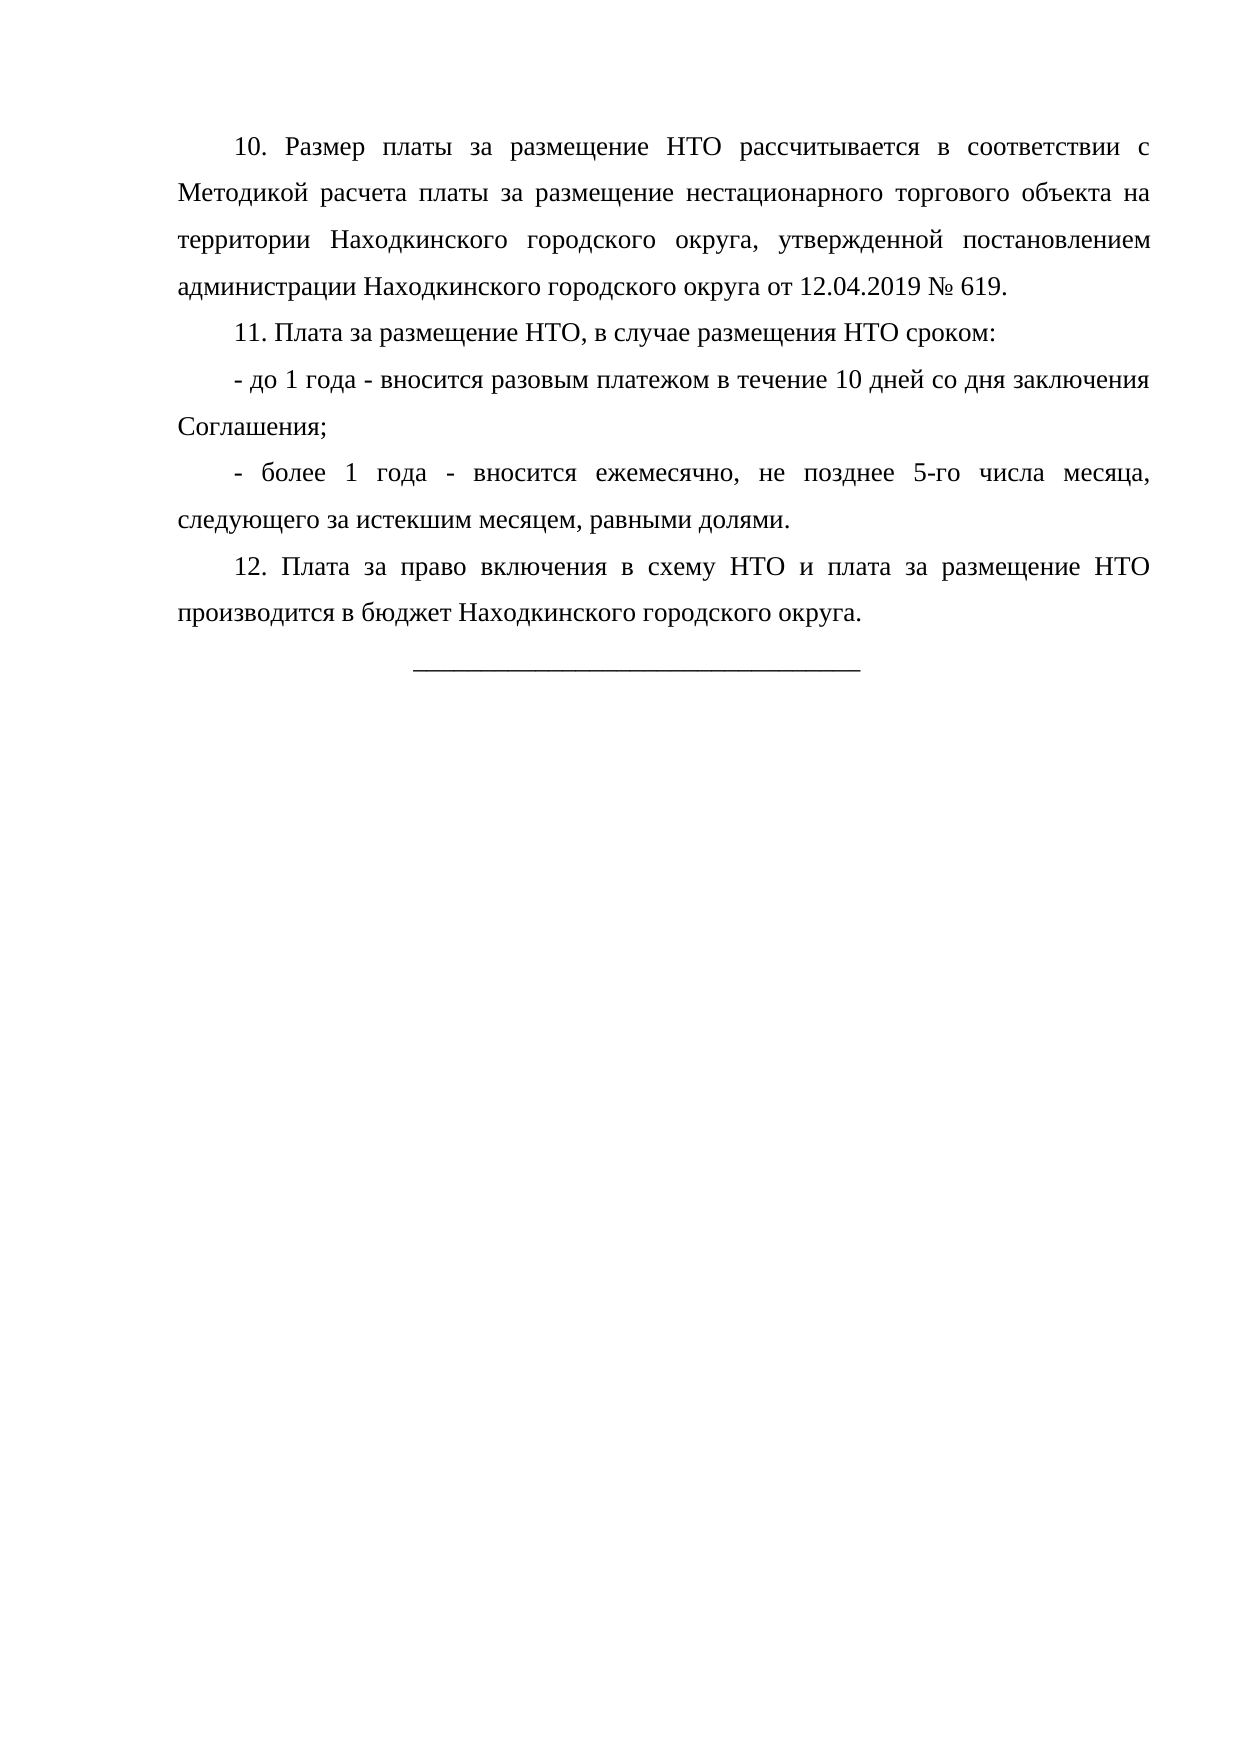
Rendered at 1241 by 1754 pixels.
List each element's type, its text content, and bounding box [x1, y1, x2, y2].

text - более 1 года - вносится ежемесячно, не позднее 5-го числа месяца, следующего за истекшим месяцем, равными долями. [177, 456, 1152, 534]
text 12. Плата за право включения в схему НТО и плата за размещение НТО производится в бюджет Находкинского городского округа. [177, 550, 1152, 628]
text 10. Размер платы за размещение НТО рассчитывается в соответствии с Методикой расчета платы за размещение нестационарного торгового объекта на территории Находкинского городского округа, утвержденной постановлением администрации Находкинского городского округа от 12.04.2019 № 619. [177, 130, 1152, 301]
text 11. Плата за размещение НТО, в случае размещения НТО сроком: [177, 316, 1152, 348]
text - до 1 года - вносится разовым платежом в течение 10 дней со дня заключения Соглашения; [177, 363, 1152, 441]
text _________________________________ [177, 643, 1152, 674]
